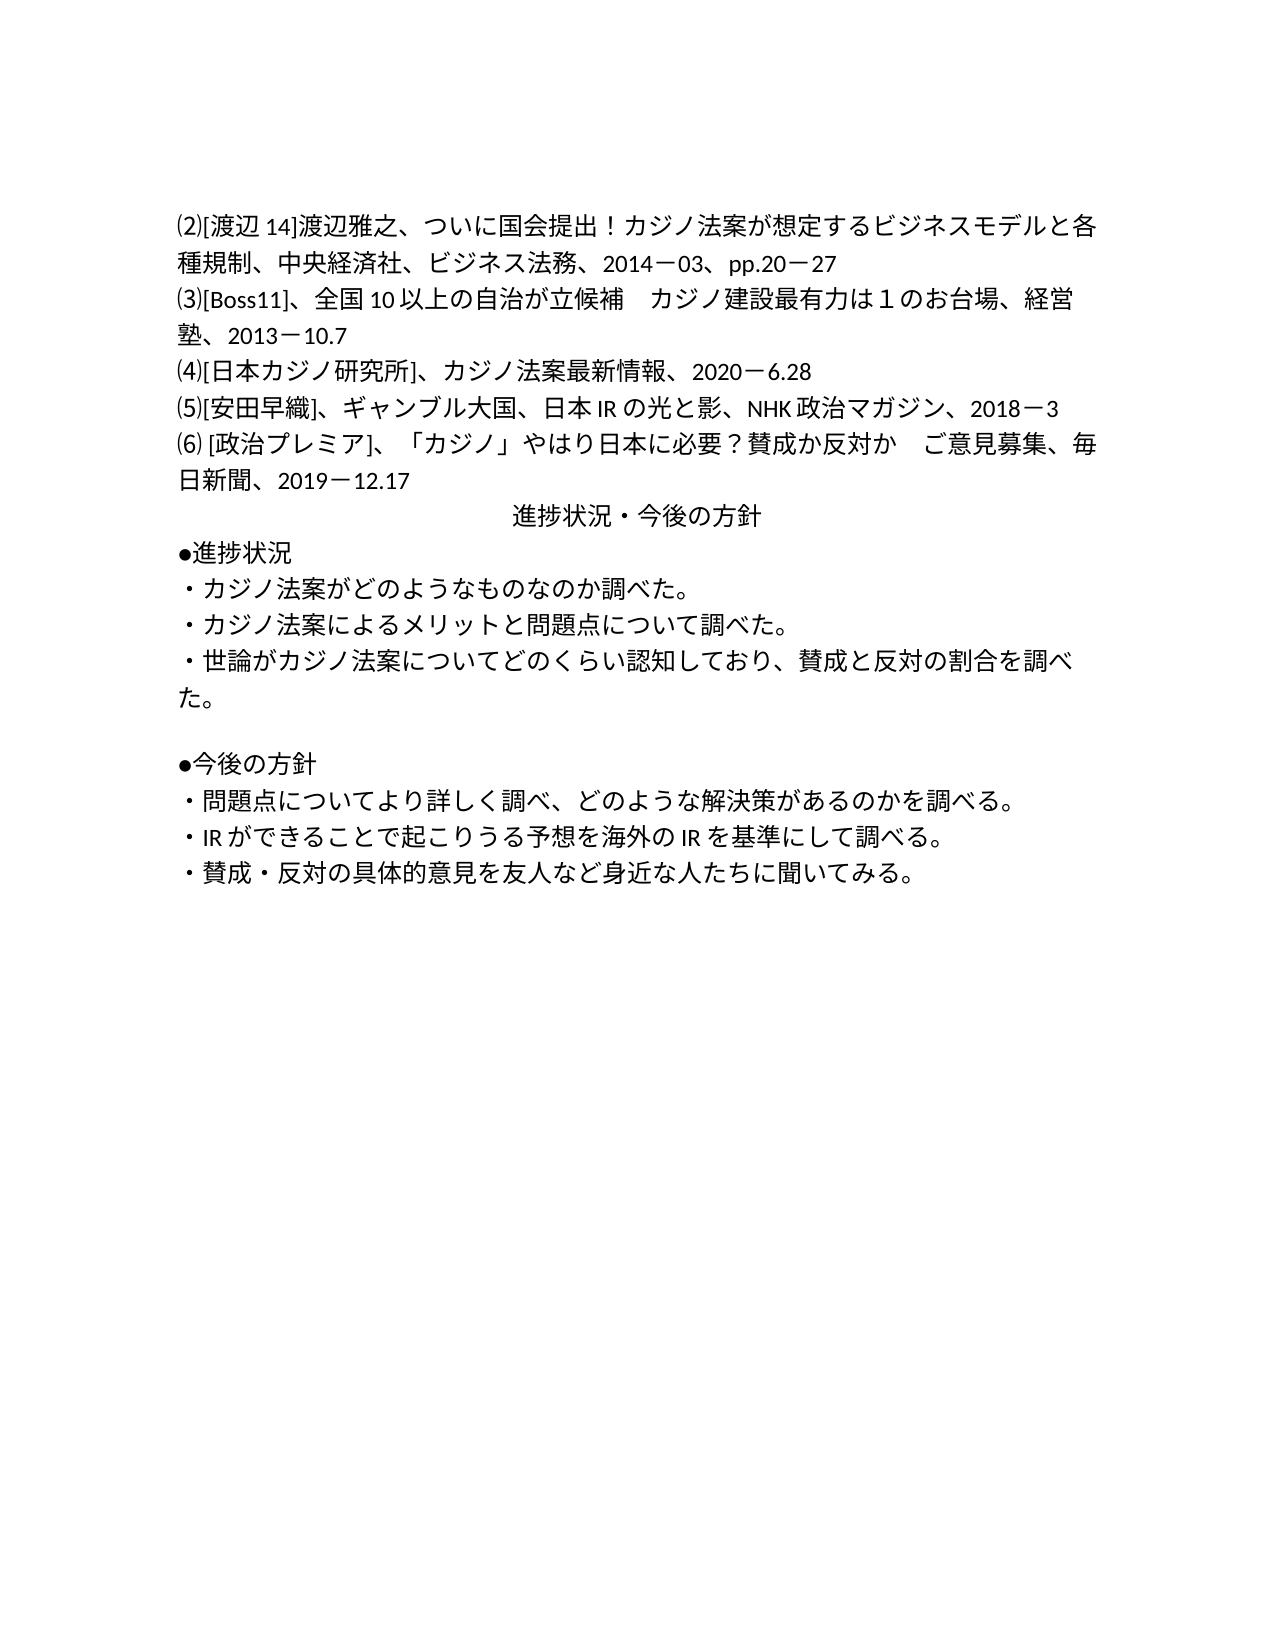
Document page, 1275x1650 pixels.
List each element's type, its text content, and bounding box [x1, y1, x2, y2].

subtitle ⑹ [政治プレミア]、「カジノ」やはり日本に必要？賛成か反対か ご意見募集、毎日新聞、2019－12.17 [177, 424, 1098, 497]
subtitle ●進捗状況 [177, 533, 1098, 569]
subtitle ⑸[安田早織]、ギャンブル大国、日本IRの光と影、NHK政治マガジン、2018－3 [177, 388, 1098, 424]
subtitle ●今後の方針 [177, 745, 1098, 781]
subtitle ・IRができることで起こりうる予想を海外のIRを基準にして調べる。 [177, 817, 1098, 853]
subtitle ⑶[Boss11]、全国10以上の自治が立候補 カジノ建設最有力は１のお台場、経営塾、2013－10.7 [177, 279, 1098, 352]
subtitle ・問題点についてより詳しく調べ、どのような解決策があるのかを調べる。 [177, 781, 1098, 817]
subtitle 進捗状況・今後の方針 [177, 497, 1098, 533]
subtitle ・賛成・反対の具体的意見を友人など身近な人たちに聞いてみる。 [177, 853, 1098, 890]
subtitle ・カジノ法案によるメリットと問題点について調べた。 [177, 606, 1098, 642]
subtitle ⑵[渡辺14]渡辺雅之、ついに国会提出！カジノ法案が想定するビジネスモデルと各種規制、中央経済社、ビジネス法務、2014－03、pp.20－27 [177, 207, 1098, 279]
subtitle ・世論がカジノ法案についてどのくらい認知しており、賛成と反対の割合を調べた。 [177, 642, 1098, 714]
subtitle ・カジノ法案がどのようなものなのか調べた。 [177, 569, 1098, 606]
subtitle ⑷[日本カジノ研究所]、カジノ法案最新情報、2020－6.28 [177, 352, 1098, 388]
